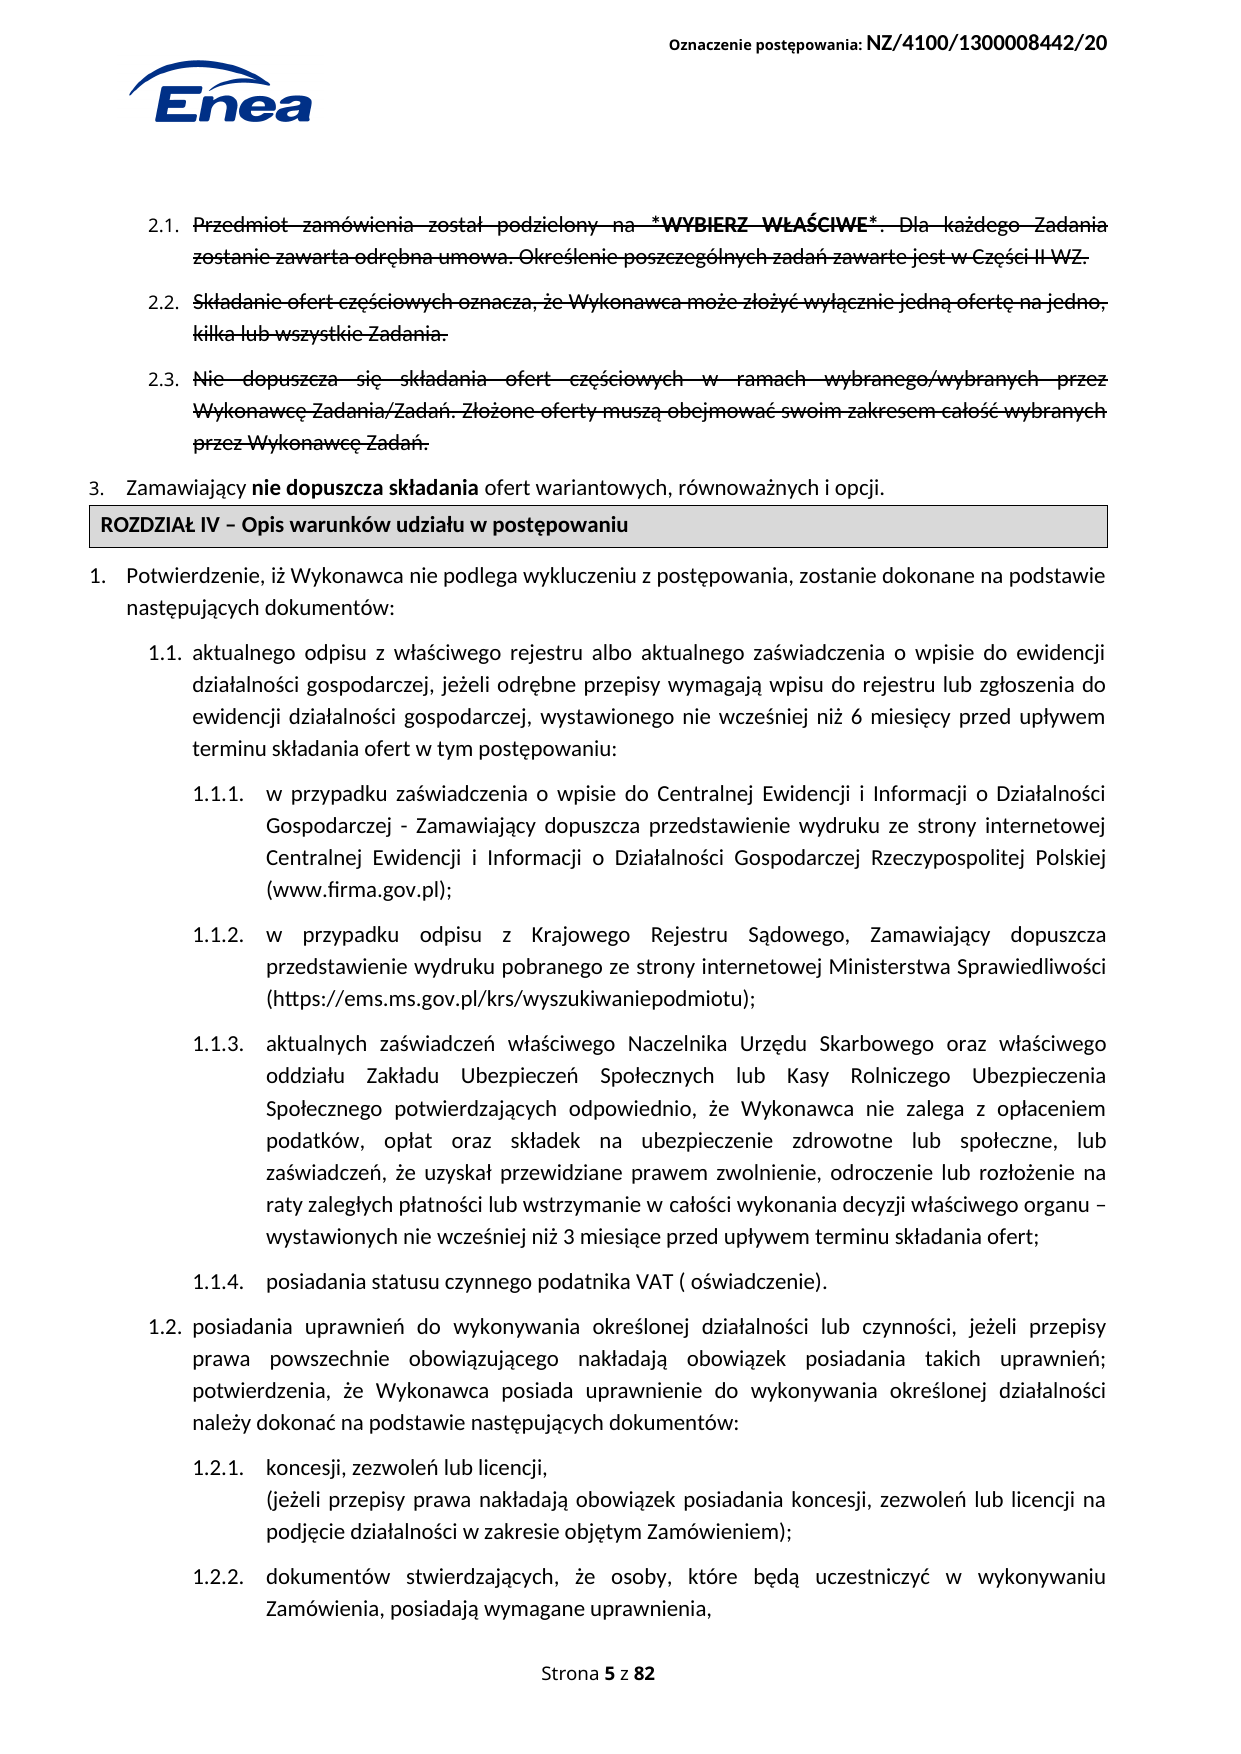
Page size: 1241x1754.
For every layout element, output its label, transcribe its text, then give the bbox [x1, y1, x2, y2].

list w przypadku zaświadczenia o wpisie do Centralnej Ewidencji i Informacji o Działalności Gospodarczej - Zamawiający dopuszcza przedstawienie wydruku ze strony internetowej Centralnej Ewidencji i Informacji o Działalności Gospodarczej Rzeczypospolitej Polskiej (www.firma.gov.pl); [192, 779, 1107, 903]
list posiadania statusu czynnego podatnika VAT ( oświadczenie). [192, 1267, 1107, 1295]
list Składanie ofert częściowych oznacza, że Wykonawca może złożyć wyłącznie jedną ofertę na jedno, kilka lub wszystkie Zadania. [148, 287, 1107, 347]
table_header ROZDZIAŁ IV – Opis warunków udziału w postępowaniu [90, 506, 1107, 547]
list Przedmiot zamówienia został podzielony na . Dla każdego Zadania zostanie zawarta odrębna umowa. Określenie poszczególnych zadań zawarte jest w Części II WZ. [148, 210, 1107, 270]
text (jeżeli przepisy prawa nakładają obowiązek posiadania koncesji, zezwoleń lub licencji na podjęcie działalności w zakresie objętym Zamówieniem); [266, 1485, 1107, 1545]
list w przypadku odpisu z Krajowego Rejestru Sądowego, Zamawiający dopuszcza przedstawienie wydruku pobranego ze strony internetowej Ministerstwa Sprawiedliwości (https://ems.ms.gov.pl/krs/wyszukiwaniepodmiotu); [192, 920, 1107, 1013]
list aktualnego odpisu z właściwego rejestru albo aktualnego zaświadczenia o wpisie do ewidencji działalności gospodarczej, jeżeli odrębne przepisy wymagają wpisu do rejestru lub zgłoszenia do ewidencji działalności gospodarczej, wystawionego nie wcześniej niż 6 miesięcy przed upływem terminu składania ofert w tym postępowaniu: [148, 638, 1107, 762]
list koncesji, zezwoleń lub licencji, [192, 1453, 1107, 1481]
list dokumentów stwierdzających, że osoby, które będą uczestniczyć w wykonywaniu Zamówienia, posiadają wymagane uprawnienia, [192, 1562, 1107, 1622]
list Zamawiający ofert wariantowych, równoważnych i opcji. [89, 473, 1107, 501]
list posiadania uprawnień do wykonywania określonej działalności lub czynności, jeżeli przepisy prawa powszechnie obowiązującego nakładają obowiązek posiadania takich uprawnień; potwierdzenia, że Wykonawca posiada uprawnienie do wykonywania określonej działalności należy dokonać na podstawie następujących dokumentów: [148, 1312, 1107, 1436]
list Nie dopuszcza się składania ofert częściowych w ramach wybranego/wybranych przez Wykonawcę Zadania/Zadań. Złożone oferty muszą obejmować swoim zakresem całość wybranych przez Wykonawcę Zadań. [148, 364, 1107, 456]
list aktualnych zaświadczeń właściwego Naczelnika Urzędu Skarbowego oraz właściwego oddziału Zakładu Ubezpieczeń Społecznych lub Kasy Rolniczego Ubezpieczenia Społecznego potwierdzających odpowiednio, że Wykonawca nie zalega z opłaceniem podatków, opłat oraz składek na ubezpieczenie zdrowotne lub społeczne, lub zaświadczeń, że uzyskał przewidziane prawem zwolnienie, odroczenie lub rozłożenie na raty zaległych płatności lub wstrzymanie w całości wykonania decyzji właściwego organu – wystawionych nie wcześniej niż 3 miesiące przed upływem terminu składania ofert; [192, 1029, 1107, 1250]
picture [117, 50, 324, 124]
list Potwierdzenie, iż Wykonawca nie podlega wykluczeniu z postępowania, zostanie dokonane na podstawie następujących dokumentów: [89, 561, 1107, 621]
